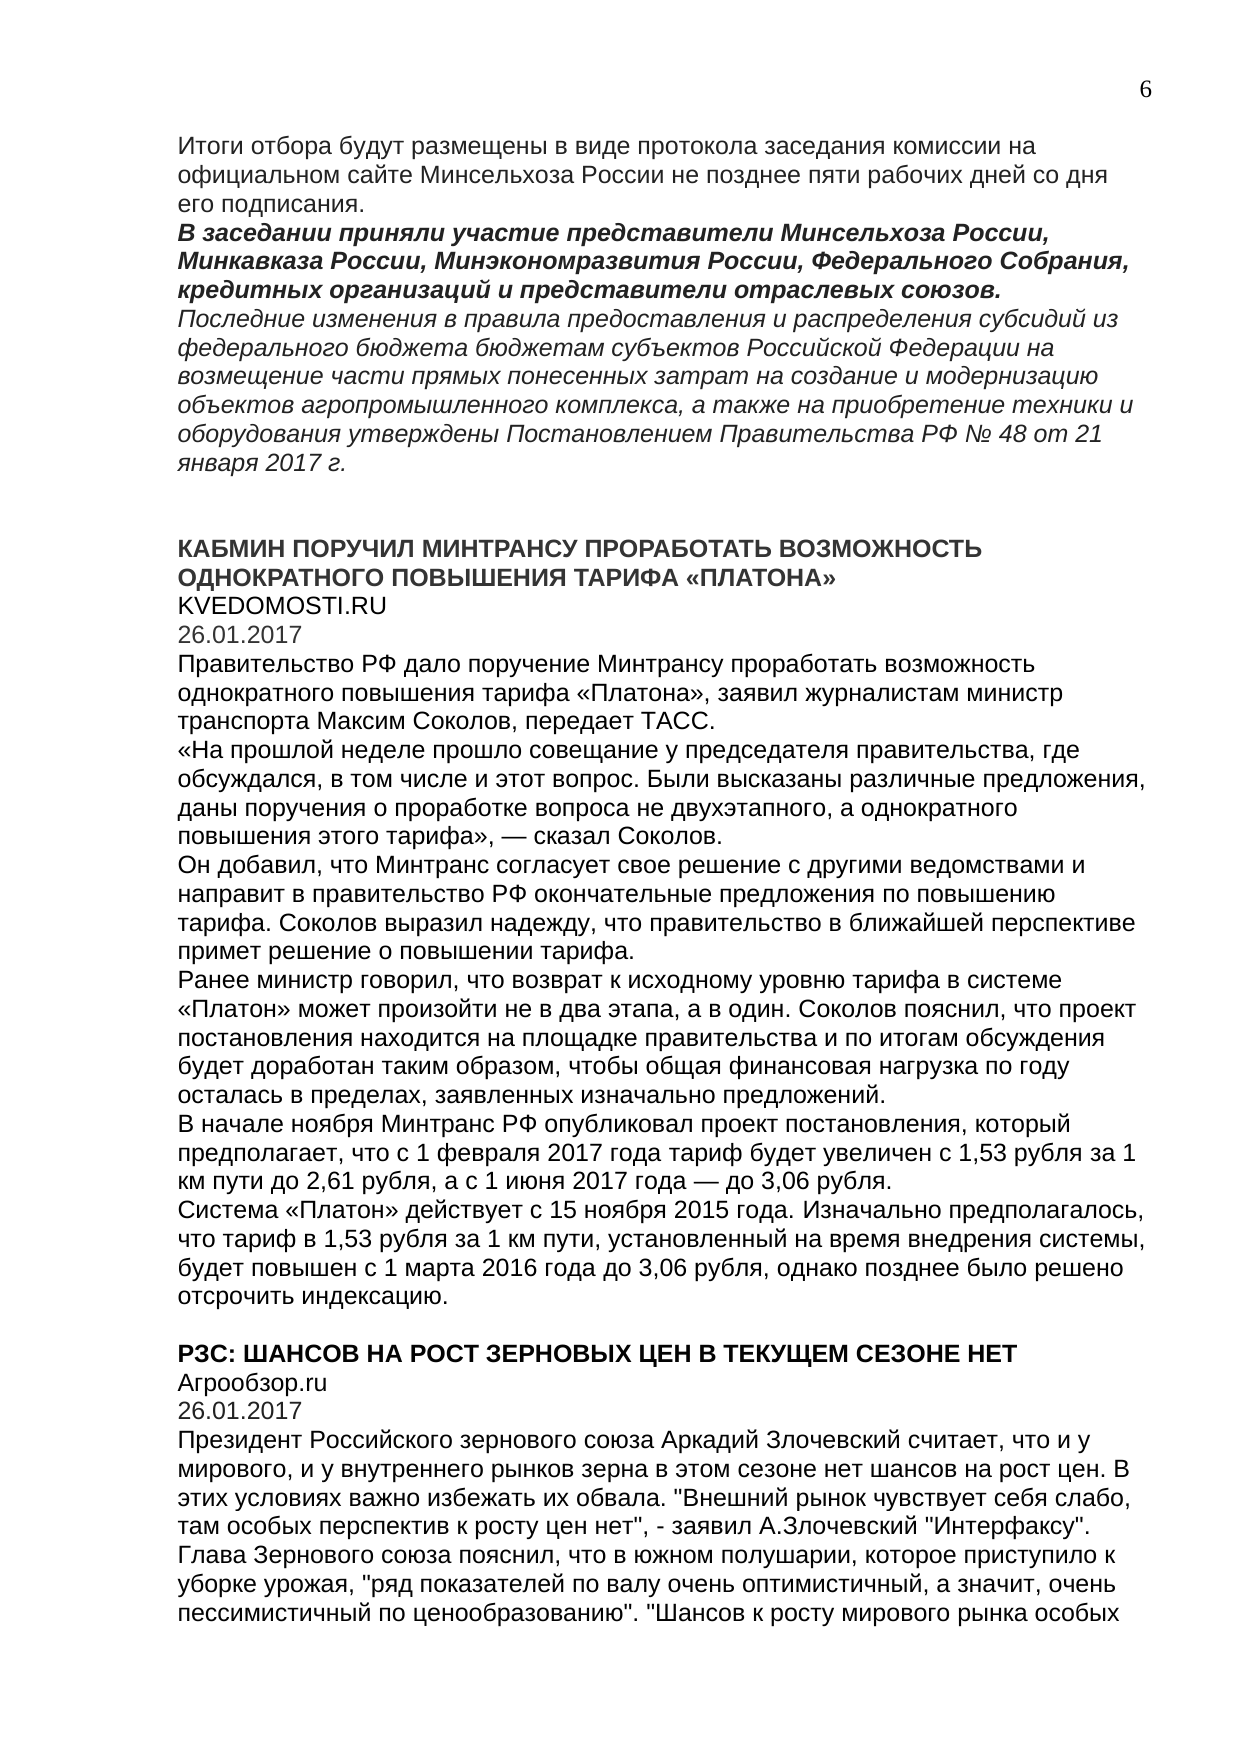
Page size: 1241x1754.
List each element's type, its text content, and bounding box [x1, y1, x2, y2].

text KVEDOMOSTI.RU [177, 591, 1152, 620]
text В начале ноября Минтранс РФ опубликовал проект постановления, который предполагает, что с 1 февраля 2017 года тариф будет увеличен с 1,53 рубля за 1 км пути до 2,61 рубля, а с 1 июня 2017 года — до 3,06 рубля. [177, 1109, 1152, 1195]
subtitle 26.01.2017 [177, 620, 1152, 649]
text «На прошлой неделе прошло совещание у председателя правительства, где обсуждался, в том числе и этот вопрос. Были высказаны различные предложения, даны поручения о проработке вопроса не двухэтапного, а однократного повышения этого тарифа», — сказал Соколов. [177, 735, 1152, 850]
text Система «Платон» действует с 15 ноября 2015 года. Изначально предполагалось, что тариф в 1,53 рубля за 1 км пути, установленный на время внедрения системы, будет повышен с 1 марта 2016 года до 3,06 рубля, однако позднее было решено отсрочить индексацию. [177, 1195, 1152, 1310]
text Он добавил, что Минтранс согласует свое решение с другими ведомствами и направит в правительство РФ окончательные предложения по повышению тарифа. Соколов выразил надежду, что правительство в ближайшей перспективе примет решение о повышении тарифа. [177, 850, 1152, 965]
text Итоги отбора будут размещены в виде протокола заседания комиссии на официальном сайте Минсельхоза России не позднее пяти рабочих дней со дня его подписания. [177, 131, 1152, 217]
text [177, 1425, 1152, 1626]
subtitle Кабмин поручил Минтрансу проработать возможность однократного повышения тарифа «Платона» [177, 534, 1152, 591]
text Ранее министр говорил, что возврат к исходному уровню тарифа в системе «Платон» может произойти не в два этапа, а в один. Соколов пояснил, что проект постановления находится на площадке правительства и по итогам обсуждения будет доработан таким образом, чтобы общая финансовая нагрузка по году осталась в пределах, заявленных изначально предложений. [177, 965, 1152, 1109]
text 26.01.2017 [177, 1396, 1152, 1425]
text РЗС: шансов на рост зерновых цен в текущем сезоне нет [177, 1339, 1152, 1367]
text Последние изменения в правила предоставления и распределения субсидий из федерального бюджета бюджетам субъектов Российской Федерации на возмещение части прямых понесенных затрат на создание и модернизацию объектов агропромышленного комплекса, а также на приобретение техники и оборудования утверждены Постановлением Правительства РФ № 48 от 21 января 2017 г. [177, 304, 1152, 476]
text Правительство РФ дало поручение Минтрансу проработать возможность однократного повышения тарифа «Платона», заявил журналистам министр транспорта Максим Соколов, передает ТАСС. [177, 649, 1152, 735]
text В заседании приняли участие представители Минсельхоза России, Минкавказа России, Минэкономразвития России, Федерального Собрания, кредитных организаций и представители отраслевых союзов. [177, 217, 1152, 304]
text Агрообзор.ru [177, 1367, 1152, 1396]
